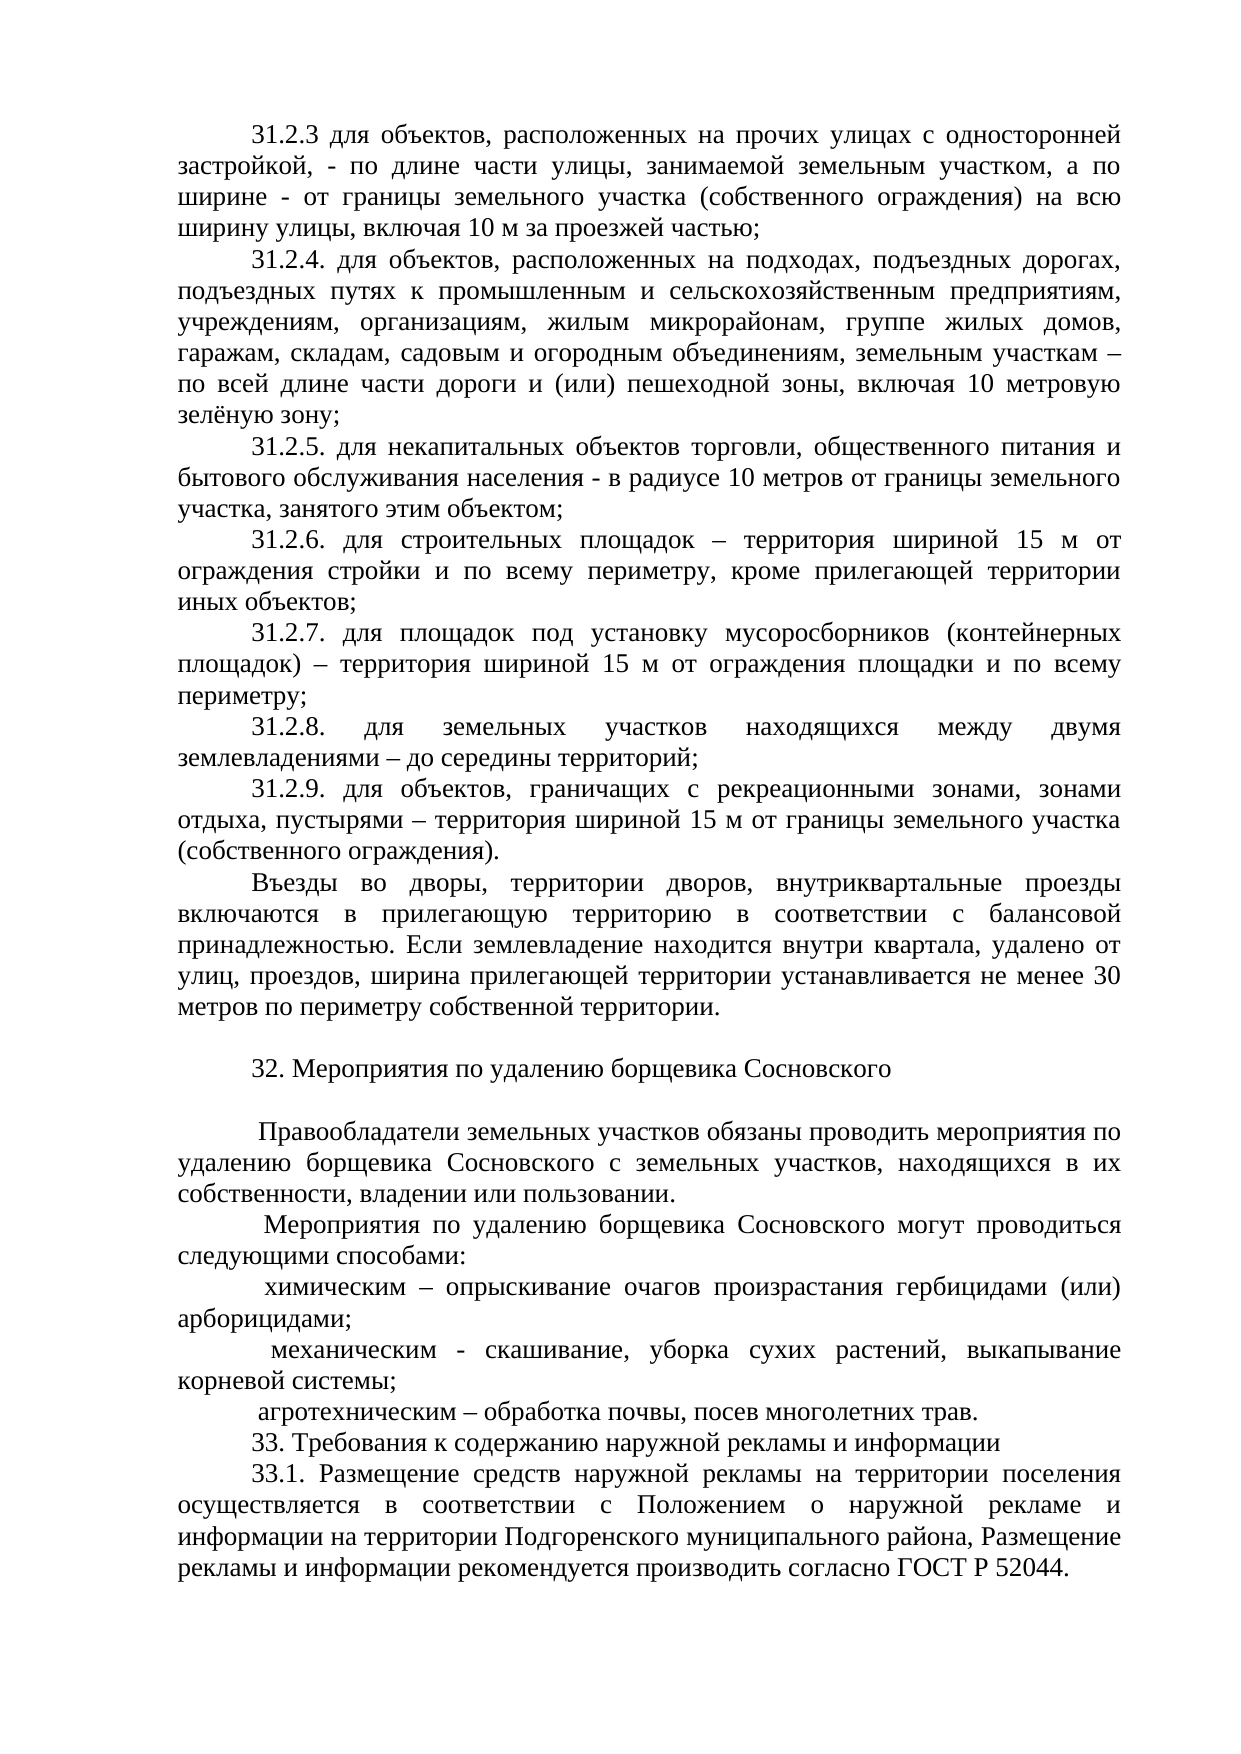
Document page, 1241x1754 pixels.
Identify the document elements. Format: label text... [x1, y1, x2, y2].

text 31.2.3 для объектов, расположенных на прочих улицах с односторонней застройкой, - по длине части улицы, занимаемой земельным участком, а по ширине - от границы земельного участка (собственного ограждения) на всю ширину улицы, включая за проезжей частью; [177, 118, 1122, 243]
text 31.2.4. для объектов, расположенных на подходах, подъездных дорогах, подъездных путях к промышленным и сельскохозяйственным предприятиям, учреждениям, организациям, жилым микрорайонам, группе жилых домов, гаражам, складам, садовым и огородным объединениям, земельным участкам – по всей длине части дороги и (или) пешеходной зоны, включая 10 метровую зелёную зону; [177, 243, 1122, 429]
text 31.2.5. для некапитальных объектов торговли, общественного питания и бытового обслуживания населения - в радиусе от границы земельного участка, занятого этим объектом; [177, 429, 1122, 523]
text 33.1. Размещение средств наружной рекламы на территории поселения осуществляется в соответствии с Положением о наружной рекламе и информации на территории Подгоренского муниципального района, Размещение рекламы и информации рекомендуется производить согласно ГОСТ Р 52044. [177, 1457, 1122, 1582]
text 31.2.7. для площадок под установку мусоросборников (контейнерных площадок) – территория шириной от ограждения площадки и по всему периметру; [177, 616, 1122, 710]
text 31.2.6. для строительных площадок – территория шириной от ограждения стройки и по всему периметру, кроме прилегающей территории иных объектов; [177, 523, 1122, 616]
text Въезды во дворы, территории дворов, внутриквартальные проезды включаются в прилегающую территорию в соответствии с балансовой принадлежностью. Если землевладение находится внутри квартала, удалено от улиц, проездов, ширина прилегающей территории устанавливается не менее по периметру собственной территории. [177, 866, 1122, 1021]
text агротехническим – обработка почвы, посев многолетних трав. [177, 1395, 1122, 1426]
text 31.2.9. для объектов, граничащих с рекреационными зонами, зонами отдыха, пустырями – территория шириной от границы земельного участка (собственного ограждения). [177, 772, 1122, 866]
text 32. Мероприятия по удалению борщевика Сосновского [177, 1052, 1122, 1084]
text Мероприятия по удалению борщевика Сосновского могут проводиться следующими способами: [177, 1208, 1122, 1271]
text 31.2.8. для земельных участков находящихся между двумя землевладениями – до середины территорий; [177, 710, 1122, 772]
text химическим – опрыскивание очагов произрастания гербицидами (или) арборицидами; [177, 1271, 1122, 1333]
text 33. Требования к содержанию наружной рекламы и информации [177, 1426, 1122, 1457]
text Правообладатели земельных участков обязаны проводить мероприятия по удалению борщевика Сосновского с земельных участков, находящихся в их собственности, владении или пользовании. [177, 1115, 1122, 1208]
text механическим - скашивание, уборка сухих растений, выкапывание корневой системы; [177, 1333, 1122, 1395]
